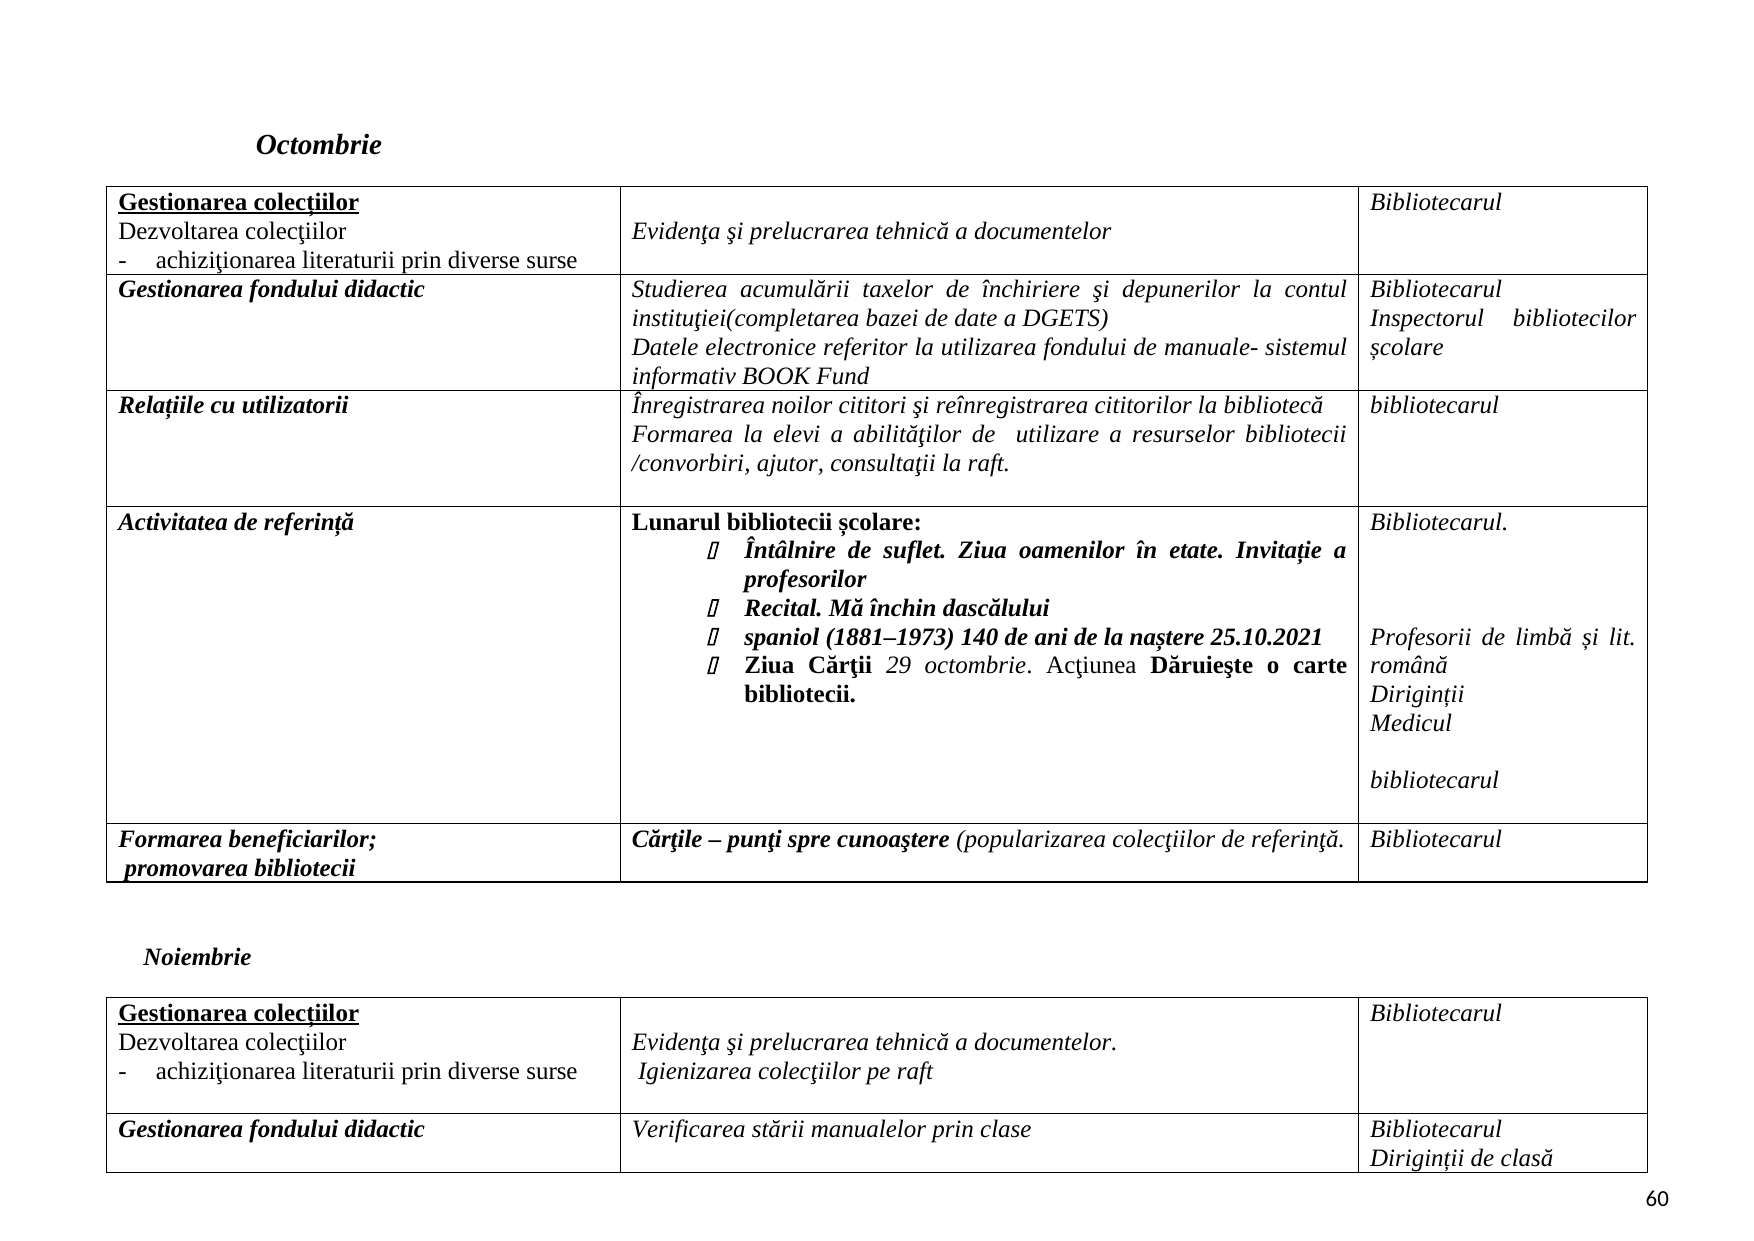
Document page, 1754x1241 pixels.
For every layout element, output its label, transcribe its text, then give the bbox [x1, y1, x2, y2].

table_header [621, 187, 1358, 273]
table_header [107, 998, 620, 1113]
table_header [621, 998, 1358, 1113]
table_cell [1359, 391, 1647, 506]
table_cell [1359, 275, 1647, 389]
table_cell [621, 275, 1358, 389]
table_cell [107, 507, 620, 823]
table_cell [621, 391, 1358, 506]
text Noiembrie [118, 942, 1668, 971]
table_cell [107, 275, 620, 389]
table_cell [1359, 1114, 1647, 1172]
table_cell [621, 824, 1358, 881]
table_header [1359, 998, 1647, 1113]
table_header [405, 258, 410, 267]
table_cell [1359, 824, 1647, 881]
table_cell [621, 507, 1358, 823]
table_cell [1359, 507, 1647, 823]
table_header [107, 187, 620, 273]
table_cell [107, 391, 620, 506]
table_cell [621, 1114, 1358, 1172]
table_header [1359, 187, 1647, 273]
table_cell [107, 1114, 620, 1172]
text Octombrie [118, 127, 1668, 160]
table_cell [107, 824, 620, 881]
